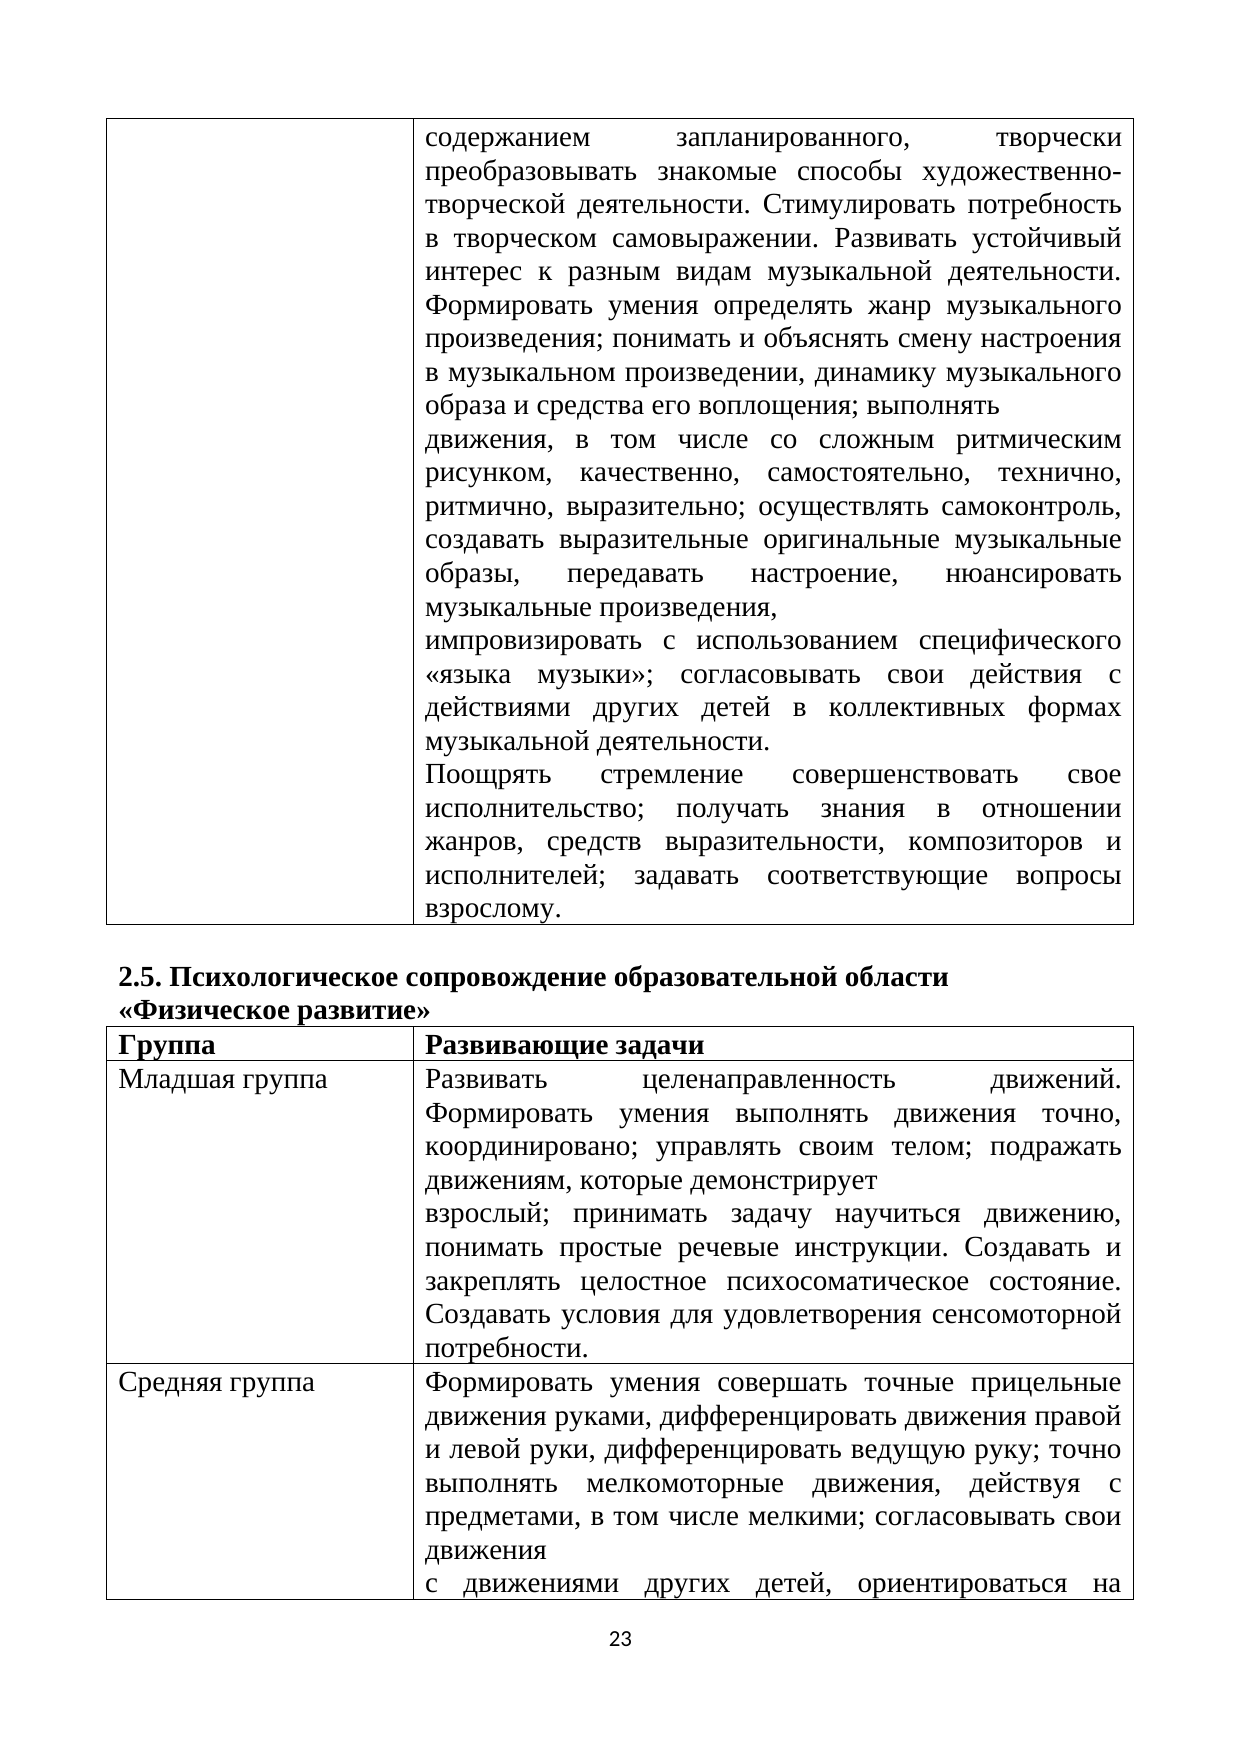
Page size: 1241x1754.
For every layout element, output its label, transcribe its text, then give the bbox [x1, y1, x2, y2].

table_header Группа [107, 1027, 413, 1060]
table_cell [414, 1364, 1133, 1599]
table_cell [107, 119, 413, 924]
text «Физическое развитие» [118, 992, 1122, 1026]
table_cell Средняя группа [107, 1364, 413, 1599]
table_header Развивающие задачи [414, 1027, 1133, 1060]
text 2.5. Психологическое сопровождение образовательной области [118, 959, 1122, 992]
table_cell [414, 119, 1133, 924]
table_cell Развивать целенаправленность движений. Формировать умения выполнять движения точно, координировано; управлять своим телом; подражать движениям, которые демонстрирует взрослый; принимать задачу научиться движению, понимать простые речевые инструкции. Создавать и закреплять целостное психосоматическое состояние. Создавать условия для удовлетворения сенсомоторной потребности. [414, 1061, 1133, 1363]
table_cell Младшая группа [107, 1061, 413, 1363]
